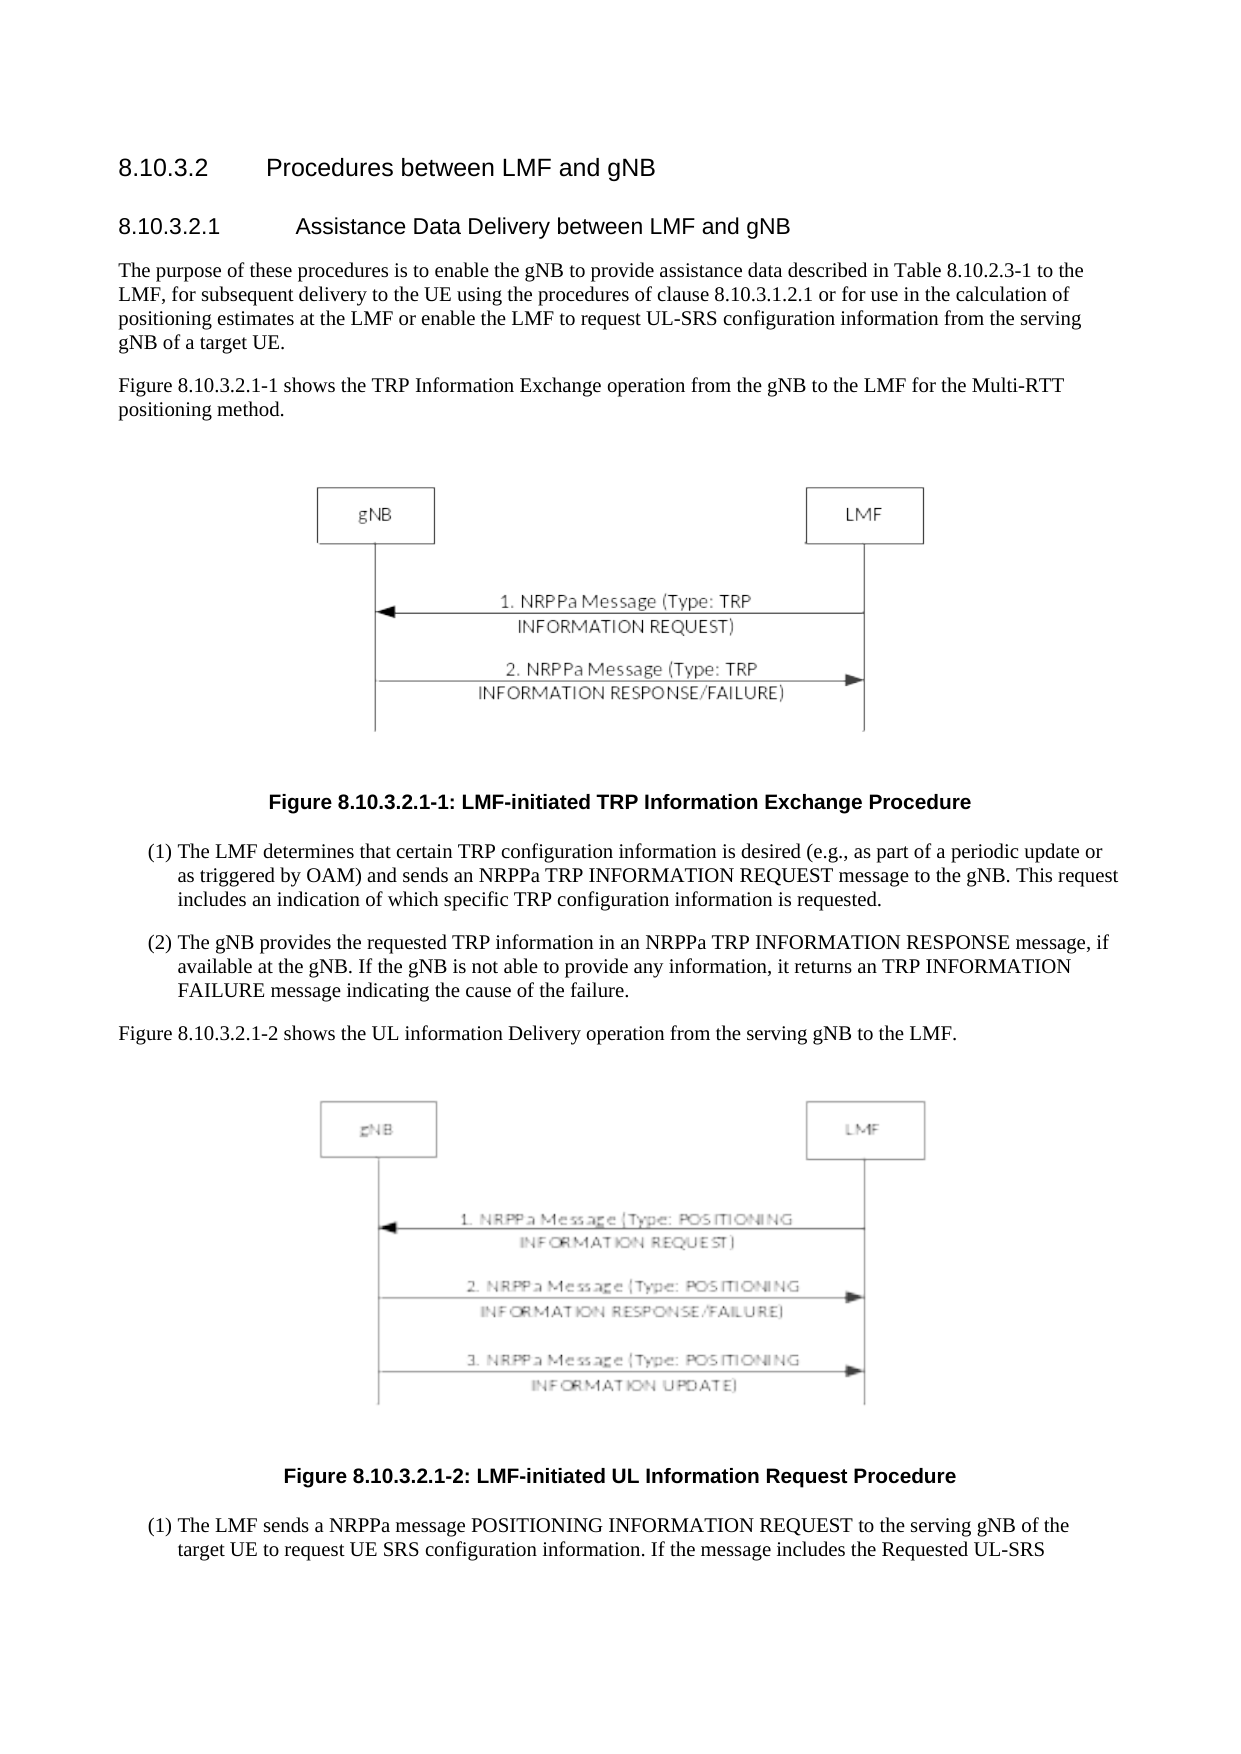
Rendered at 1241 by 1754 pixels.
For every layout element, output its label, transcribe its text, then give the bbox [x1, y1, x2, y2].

text (2) The gNB provides the requested TRP information in an NRPPa TRP INFORMATION RESPONSE message, if available at the gNB. If the gNB is not able to provide any information, it returns an TRP INFORMATION FAILURE message indicating the cause of the failure. [148, 930, 1122, 1002]
text Figure 8.10.3.2.1-1 shows the TRP Information Exchange operation from the gNB to the LMF for the Multi-RTT positioning method. [118, 373, 1122, 421]
text Figure 8.10.3.2.1-2: LMF-initiated UL Information Request Procedure [118, 1464, 1122, 1488]
text Figure 8.10.3.2.1-2 shows the UL information Delivery operation from the serving gNB to the LMF. [118, 1021, 1122, 1045]
text Figure 8.10.3.2.1-1: LMF-initiated TRP Information Exchange Procedure [118, 790, 1122, 814]
text The purpose of these procedures is to enable the gNB to provide assistance data described in Table 8.10.2.3-1 to the LMF, for subsequent delivery to the UE using the procedures of clause 8.10.3.1.2.1 or for use in the calculation of positioning estimates at the LMF or enable the LMF to request UL-SRS configuration information from the serving gNB of a target UE. [118, 258, 1122, 354]
text (1) The LMF determines that certain TRP configuration information is desired (e.g., as part of a periodic update or as triggered by OAM) and sends an NRPPa TRP INFORMATION REQUEST message to the gNB. This request includes an indication of which specific TRP configuration information is requested. [148, 839, 1122, 911]
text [148, 1513, 1122, 1561]
subtitle 8.10.3.2 Procedures between LMF and gNB [118, 153, 1122, 182]
subtitle 8.10.3.2.1 Assistance Data Delivery between LMF and gNB [118, 213, 1122, 239]
